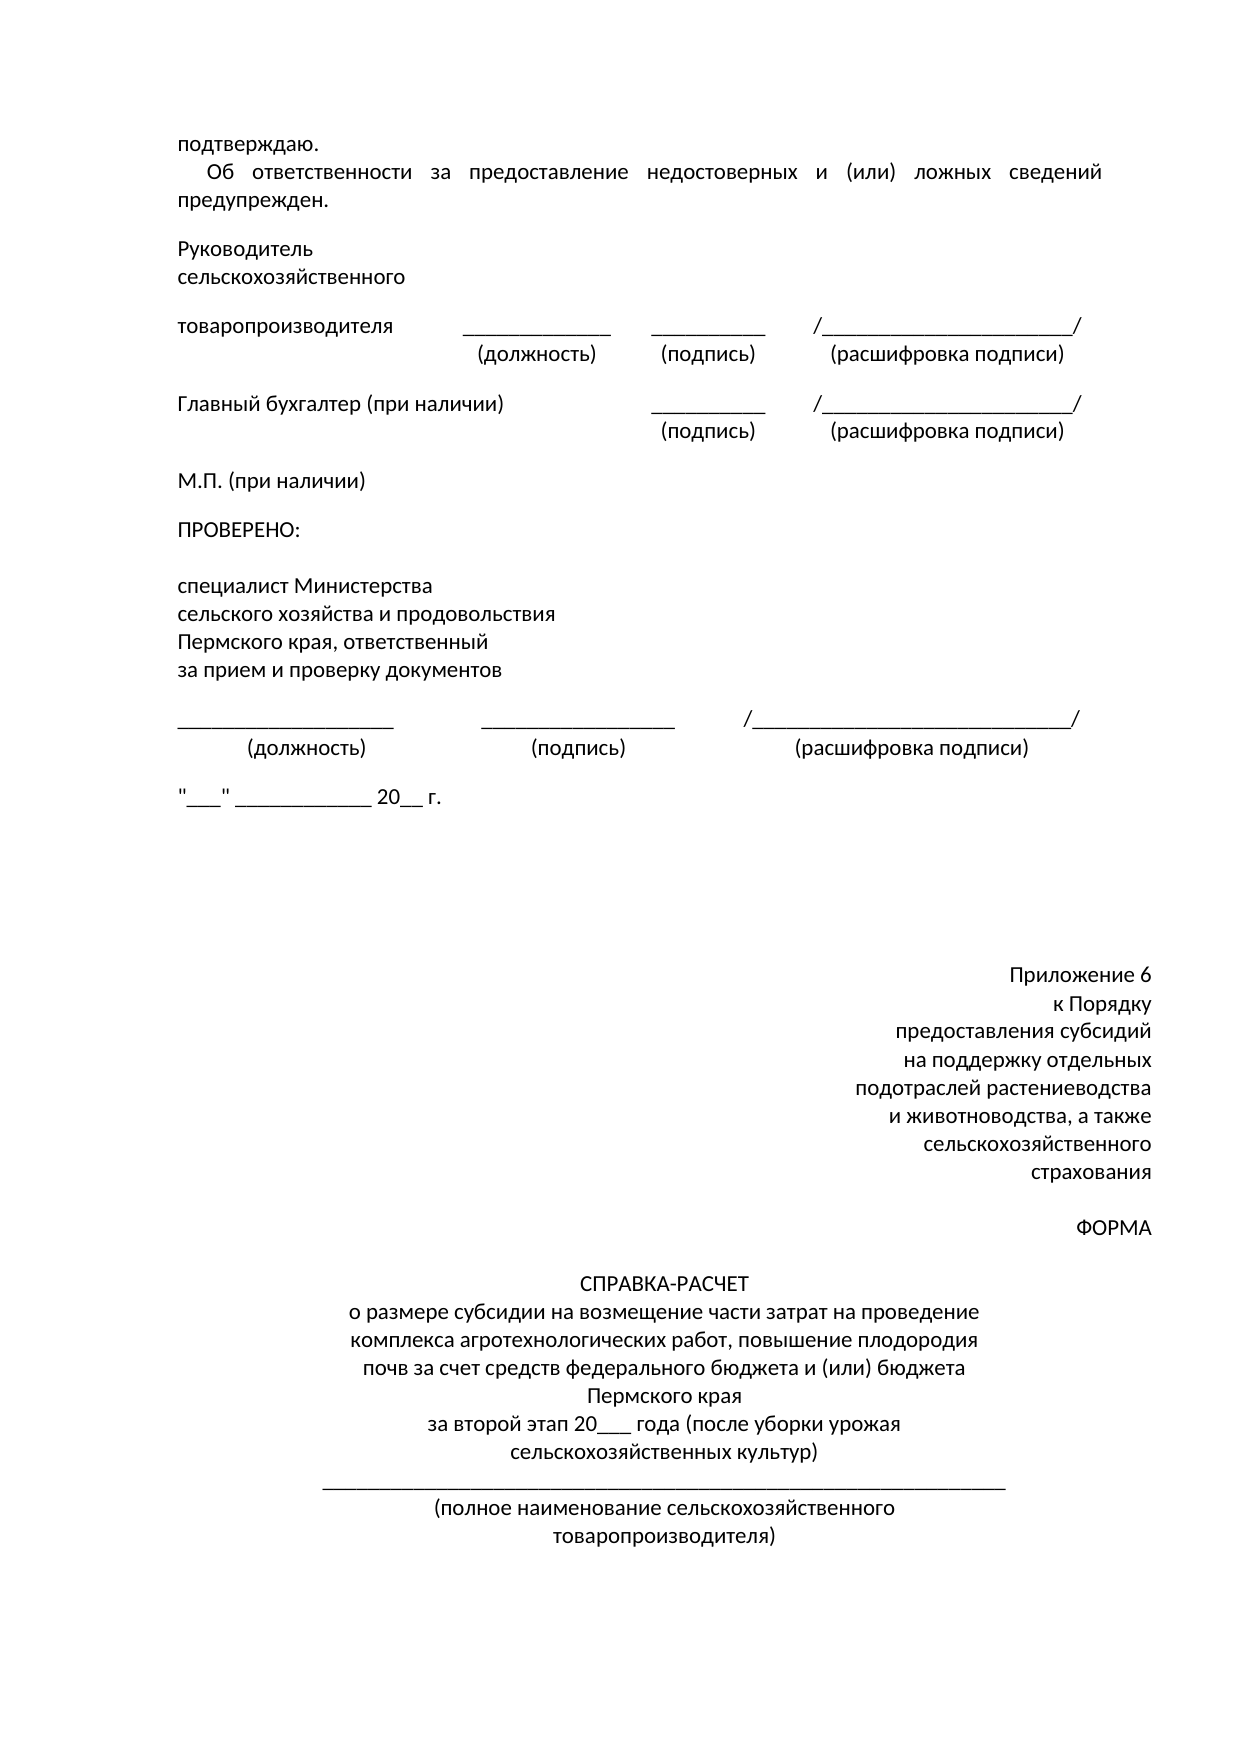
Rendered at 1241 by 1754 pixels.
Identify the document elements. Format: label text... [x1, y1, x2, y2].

text почв за счет средств федерального бюджета и (или) бюджета [177, 1353, 1152, 1381]
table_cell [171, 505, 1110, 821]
text подотраслей растениеводства [177, 1073, 1152, 1101]
text страхования [177, 1157, 1152, 1185]
text о размере субсидии на возмещение части затрат на проведение [177, 1297, 1152, 1325]
text СПРАВКА-РАСЧЕТ [177, 1269, 1152, 1297]
text комплекса агротехнологических работ, повышение плодородия [177, 1325, 1152, 1353]
text сельскохозяйственных культур) [177, 1437, 1152, 1465]
text товаропроизводителя) [177, 1521, 1152, 1549]
text предоставления субсидий [177, 1017, 1152, 1045]
text Пермского края [177, 1381, 1152, 1409]
text за второй этап 20___ года (после уборки урожая [177, 1409, 1152, 1437]
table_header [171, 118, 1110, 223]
text и животноводства, а также [177, 1101, 1152, 1129]
text Приложение 6 [177, 961, 1152, 989]
text к Порядку [177, 989, 1152, 1017]
text ФОРМА [177, 1213, 1152, 1241]
text (полное наименование сельскохозяйственного [177, 1493, 1152, 1521]
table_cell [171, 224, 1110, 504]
text на поддержку отдельных [177, 1045, 1152, 1073]
text ____________________________________________________________ [177, 1465, 1152, 1493]
text сельскохозяйственного [177, 1129, 1152, 1157]
